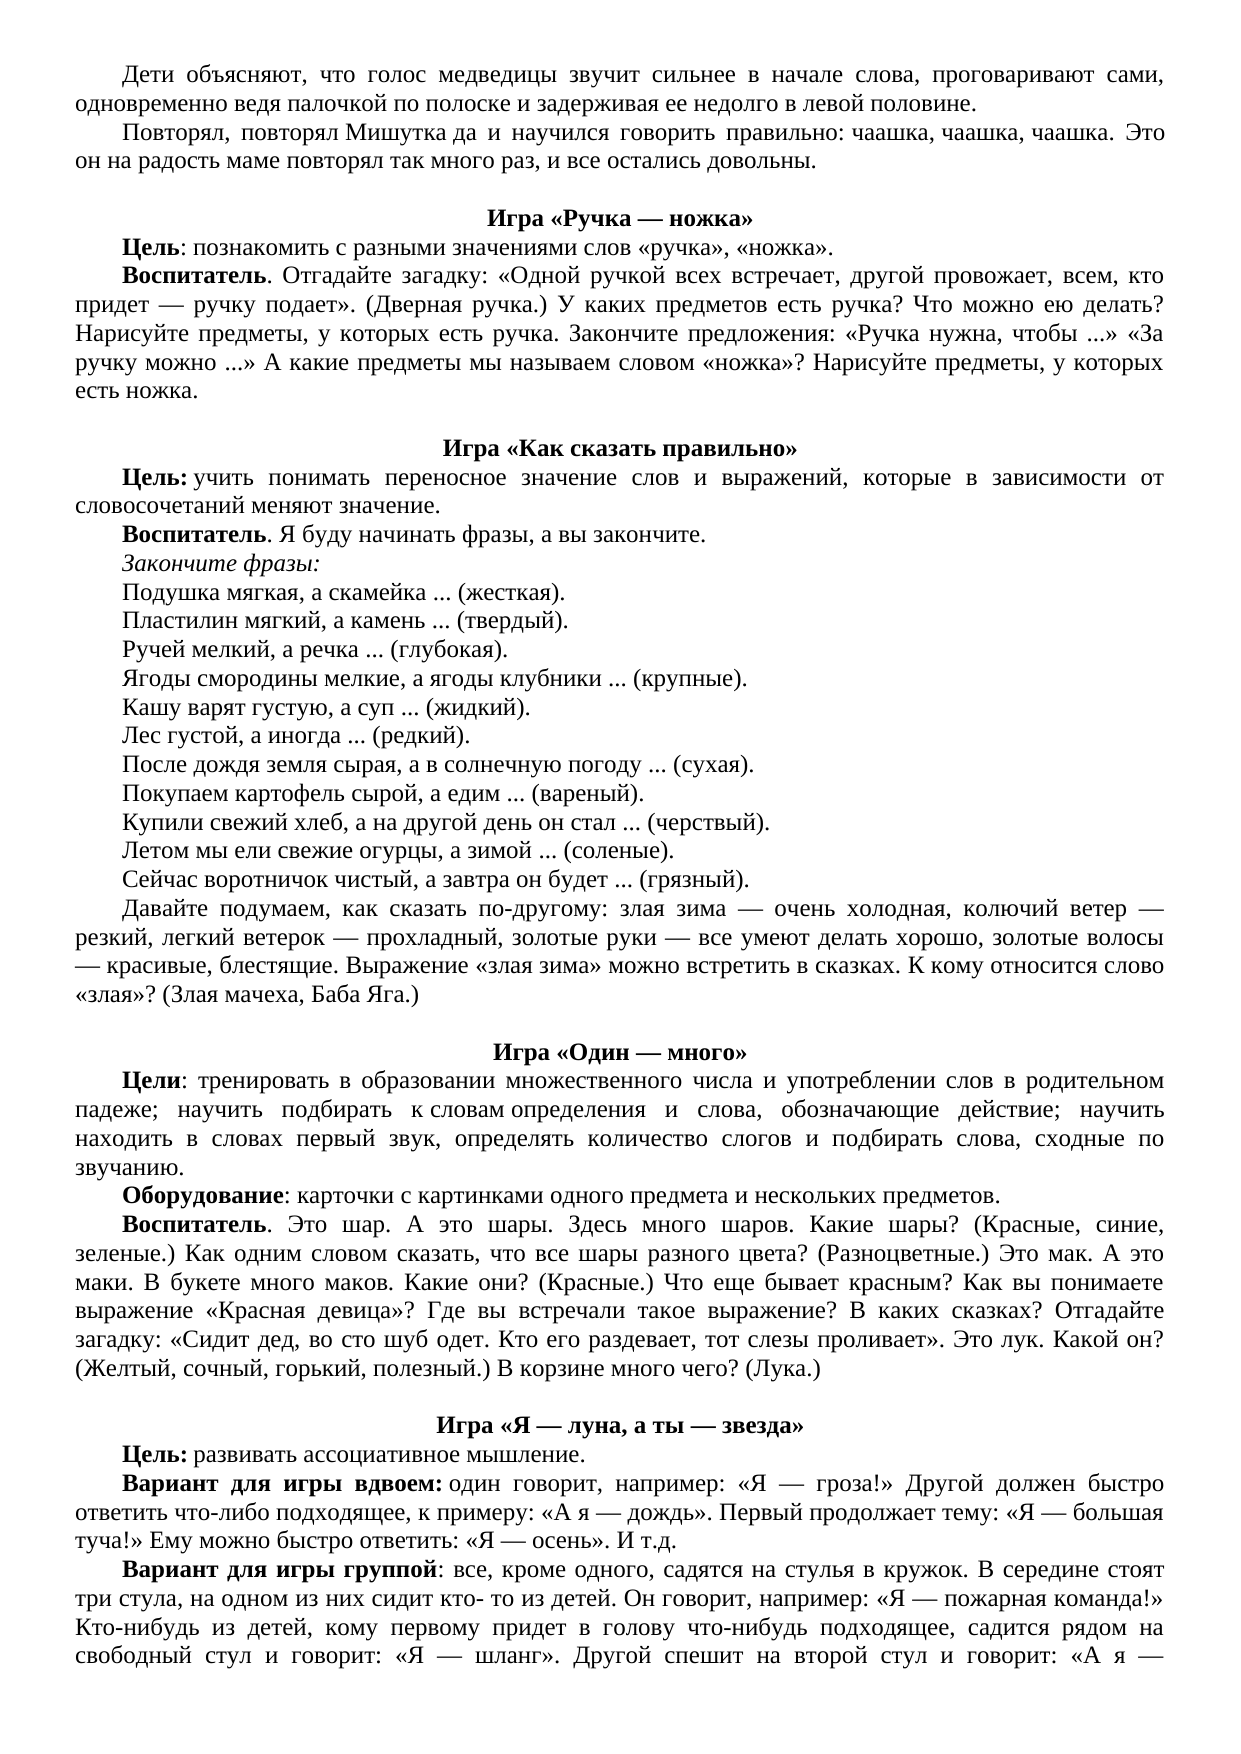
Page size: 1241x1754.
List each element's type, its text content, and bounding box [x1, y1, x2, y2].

text Повторял, повторял Мишутка да и научился говорить правильно: чаашка, чаашка, чаашка. Это он на радость маме повторял так много раз, и все остались довольны. [75, 117, 1165, 174]
text Игра «Я — луна, а ты — звезда» [75, 1410, 1165, 1439]
text Купили свежий хлеб, а на другой день он стал ... (черствый). [75, 807, 1165, 835]
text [75, 1554, 1165, 1669]
text После дождя земля сырая, а в солнечную погоду ... (сухая). [75, 749, 1165, 778]
text Цели: тренировать в образовании множественного числа и употреблении слов в родительном падеже; научить подбирать к словам определения и слова, обозначающие действие; научить находить в словах первый звук, определять количество слогов и подбирать слова, сходные по звучанию. [75, 1065, 1165, 1180]
text Закончите фразы: [75, 548, 1165, 577]
text Летом мы ели свежие огурцы, а зимой ... (соленые). [75, 835, 1165, 864]
text Ручей мелкий, а речка ... (глубокая). [75, 634, 1165, 663]
text Вариант для игры вдвоем: один говорит, например: «Я — гроза!» Другой должен быстро ответить что-либо подходящее, к примеру: «А я — дождь». Первый продолжает тему: «Я — большая туча!» Ему можно быстро ответить: «Я — осень». И т.д. [75, 1468, 1165, 1554]
text Кашу варят густую, а суп ... (жидкий). [75, 692, 1165, 720]
text Игра «Как сказать правильно» [75, 433, 1165, 462]
text Игра «Ручка — ножка» [75, 203, 1165, 232]
text Цель: учить понимать переносное значение слов и выражений, которые в зависимости от словосочетаний меняют значение. [75, 462, 1165, 519]
text Подушка мягкая, а скамейка ... (жесткая). [75, 577, 1165, 605]
text Сейчас воротничок чистый, а завтра он будет ... (грязный). [75, 864, 1165, 893]
text Дети объясняют, что голос медведицы звучит сильнее в начале слова, проговаривают сами, одновременно ведя палочкой по полоске и задерживая ее недолго в левой половине. [75, 59, 1165, 117]
text Воспитатель. Я буду начинать фразы, а вы закончите. [75, 519, 1165, 548]
text Пластилин мягкий, а камень ... (твердый). [75, 605, 1165, 634]
text Игра «Один — много» [75, 1037, 1165, 1065]
text Лес густой, а иногда ... (редкий). [75, 720, 1165, 749]
text Цель: развивать ассоциативное мышление. [75, 1439, 1165, 1468]
text Ягоды смородины мелкие, а ягоды клубники ... (крупные). [75, 663, 1165, 692]
text Воспитатель. Это шар. А это шары. Здесь много шаров. Какие шары? (Красные, синие, зеленые.) Как одним словом сказать, что все шары разного цвета? (Разноцветные.) Это мак. А это маки. В букете много маков. Какие они? (Красные.) Что еще бывает красным? Как вы понимаете выражение «Красная девица»? Где вы встречали такое выражение? В каких сказках? Отгадайте загадку: «Сидит дед, во сто шуб одет. Кто его раздевает, тот слезы проливает». Это лук. Какой он? (Желтый, сочный, горький, полезный.) В корзине много чего? (Лука.) [75, 1209, 1165, 1382]
text Воспитатель. Отгадайте загадку: «Одной ручкой всех встречает, другой провожает, всем, кто придет — ручку подает». (Дверная ручка.) У каких предметов есть ручка? Что можно ею делать? Нарисуйте предметы, у которых есть ручка. Закончите предложения: «Ручка нужна, чтобы ...» «За ручку можно ...» А какие предметы мы называем словом «ножка»? Нарисуйте предметы, у которых есть ножка. [75, 260, 1165, 404]
text Оборудование: карточки с картинками одного предмета и нескольких предметов. [75, 1180, 1165, 1209]
text Давайте подумаем, как сказать по-другому: злая зима — очень холодная, колючий ветер — резкий, легкий ветерок — прохладный, золотые руки — все умеют делать хорошо, золотые волосы — красивые, блестящие. Выражение «злая зима» можно встретить в сказках. К кому относится слово «злая»? (Злая мачеха, Баба Яга.) [75, 893, 1165, 1008]
text Покупаем картофель сырой, а едим ... (вареный). [75, 778, 1165, 807]
text Цель: познакомить с разными значениями слов «ручка», «ножка». [75, 232, 1165, 260]
